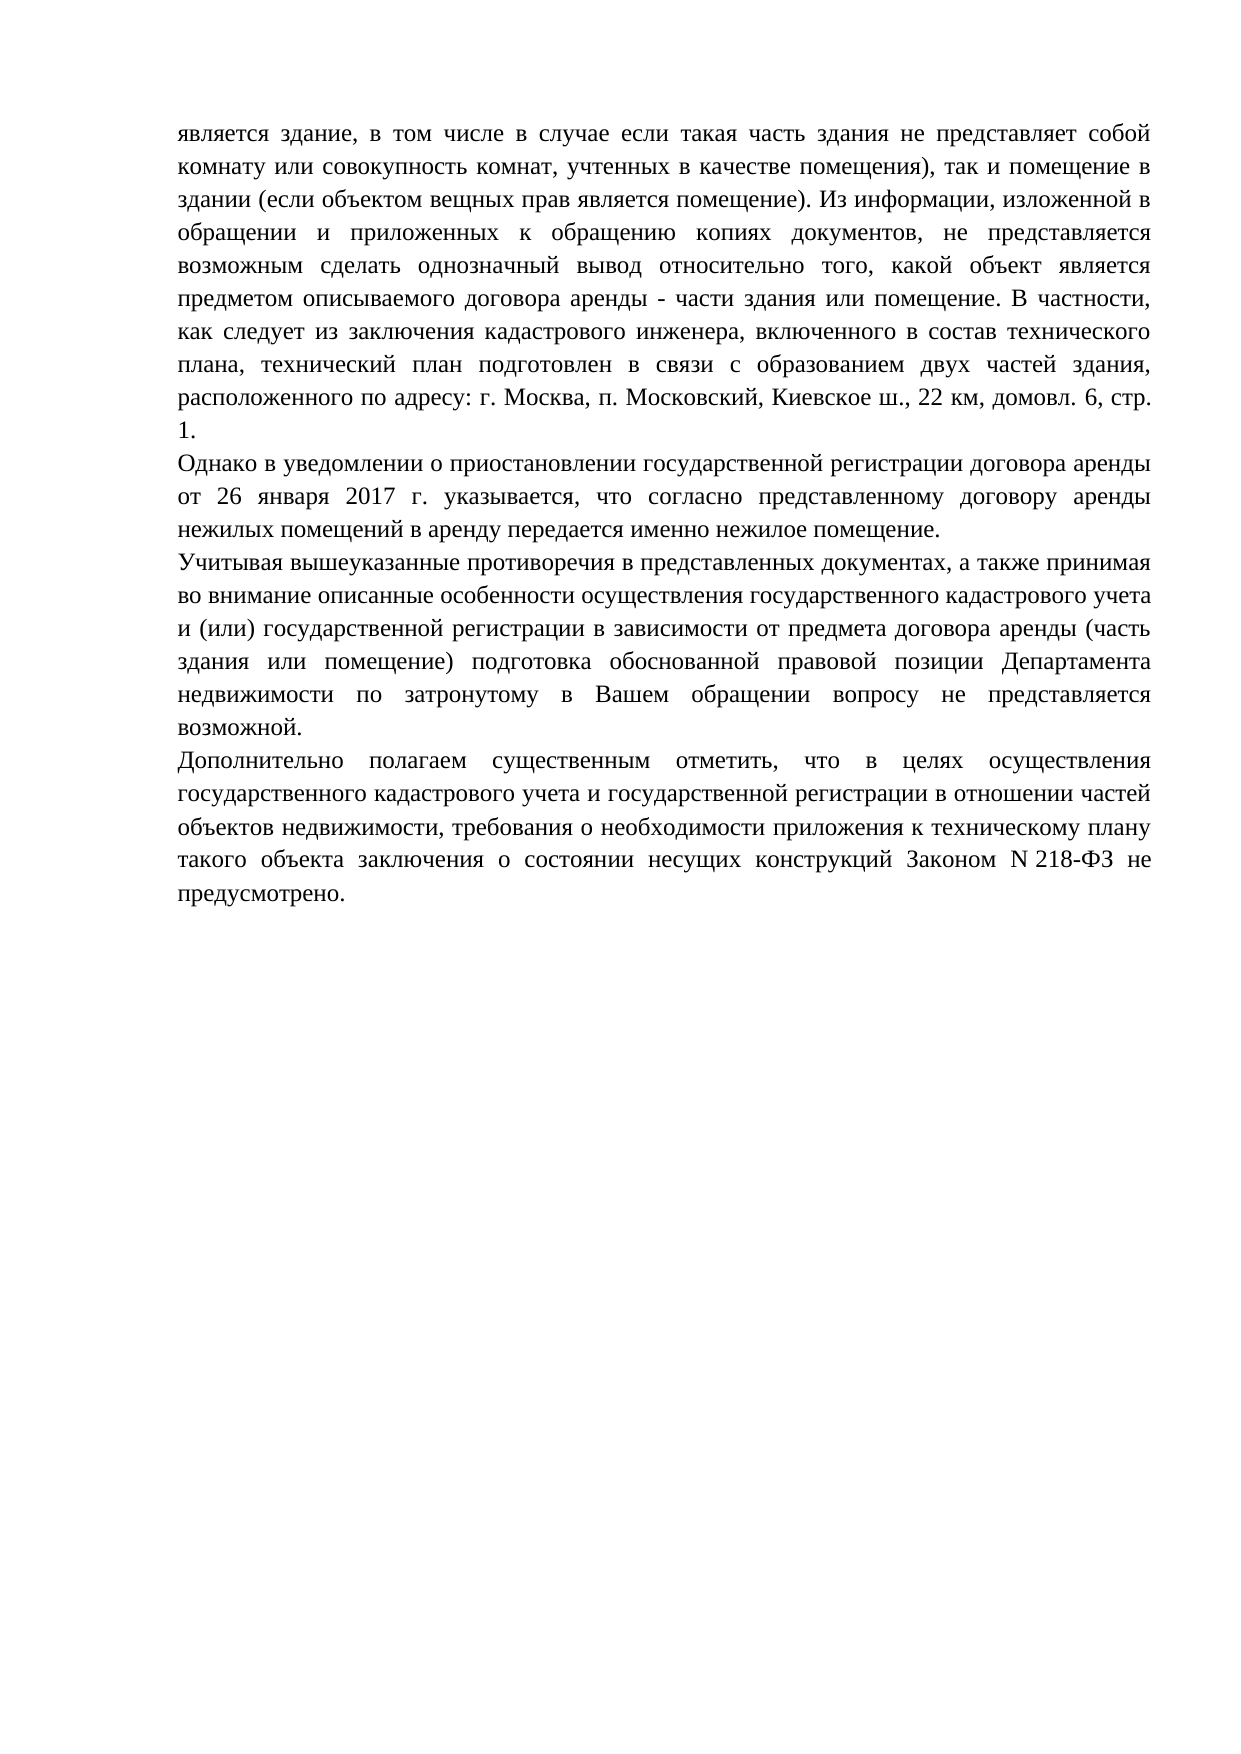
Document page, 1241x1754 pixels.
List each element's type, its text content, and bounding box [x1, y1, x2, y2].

text Учитывая вышеуказанные противоречия в представленных документах, а также принимая во внимание описанные особенности осуществления государственного кадастрового учета и (или) государственной регистрации в зависимости от предмета договора аренды (часть здания или помещение) подготовка обоснованной правовой позиции Департамента недвижимости по затронутому в Вашем обращении вопросу не представляется возможной. [177, 547, 1152, 741]
text Однако в уведомлении о приостановлении государственной регистрации договора аренды от 26 января 2017 г. указывается, что согласно представленному договору аренды нежилых помещений в аренду передается именно нежилое помещение. [177, 448, 1152, 543]
text Дополнительно полагаем существенным отметить, что в целях осуществления государственного кадастрового учета и государственной регистрации в отношении частей объектов недвижимости, требования о необходимости приложения к техническому плану такого объекта заключения о состоянии несущих конструкций Законом N 218-ФЗ не предусмотрено. [177, 746, 1152, 906]
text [177, 118, 1152, 444]
